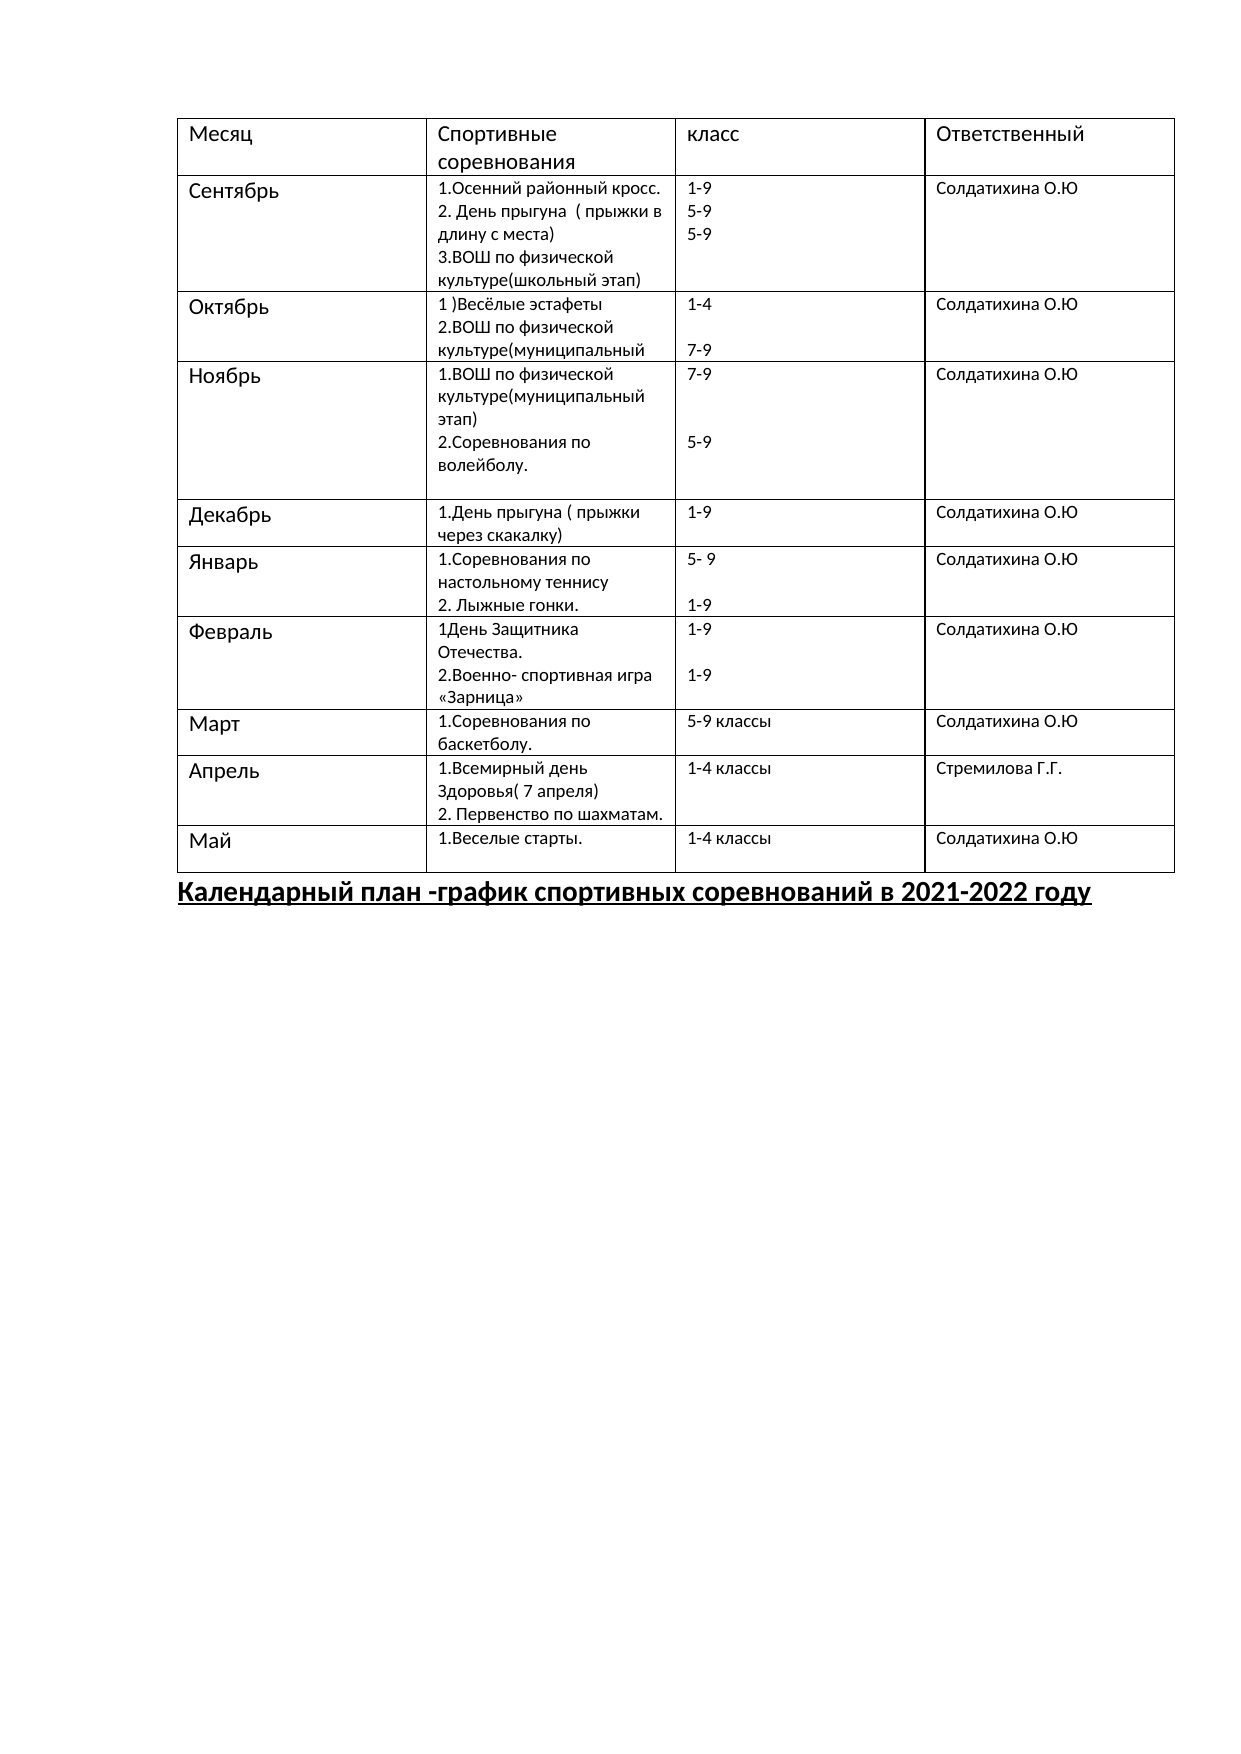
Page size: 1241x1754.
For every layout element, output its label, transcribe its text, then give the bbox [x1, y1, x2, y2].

table_cell 1.Соревнования по баскетболу. [427, 710, 675, 755]
table_cell Апрель [178, 756, 426, 825]
table_cell Солдатихина О.Ю [926, 362, 1174, 499]
table_cell Май [178, 826, 426, 872]
table_header Месяц [178, 119, 426, 175]
text Календарный план -график спортивных соревнований в 2021-2022 году [177, 873, 1152, 909]
table_cell 1.Веселые старты. [427, 826, 675, 872]
table_header Ответственный [926, 119, 1174, 175]
table_cell Январь [178, 547, 426, 616]
table_cell 1День Защитника Отечества. 2.Военно- спортивная игра «Зарница» [427, 617, 675, 708]
table_cell Ноябрь [178, 362, 426, 499]
table_cell 5- 9 1-9 [676, 547, 924, 616]
table_cell Солдатихина О.Ю [926, 500, 1174, 546]
table_cell Солдатихина О.Ю [926, 547, 1174, 616]
table_cell Солдатихина О.Ю [926, 710, 1174, 755]
table_cell Солдатихина О.Ю [926, 176, 1174, 291]
table_cell Февраль [178, 617, 426, 708]
table_cell Сентябрь [178, 176, 426, 291]
table_header класс [676, 119, 924, 175]
table_cell Солдатихина О.Ю [926, 617, 1174, 708]
table_cell Март [178, 710, 426, 755]
table_cell 1-4 классы [676, 826, 924, 872]
table_cell Октябрь [178, 292, 426, 361]
table_cell 1-4 7-9 [676, 292, 924, 361]
table_cell 1 )Весёлые эстафеты 2.ВОШ по физической культуре(муниципальный [427, 292, 675, 361]
table_cell Солдатихина О.Ю [926, 826, 1174, 872]
table_cell Солдатихина О.Ю [926, 292, 1174, 361]
table_cell 1.Всемирный день Здоровья( 7 апреля) 2. Первенство по шахматам. [427, 756, 675, 825]
table_cell 5-9 классы [676, 710, 924, 755]
table_cell 1-9 [676, 500, 924, 546]
table_cell 1.День прыгуна ( прыжки через скакалку) [427, 500, 675, 546]
table_cell 1-9 5-9 5-9 [676, 176, 924, 291]
table_cell 1-4 классы [676, 756, 924, 825]
table_cell 1.Осенний районный кросс. 2. День прыгуна ( прыжки в длину с места) 3.ВОШ по физической культуре(школьный этап) [427, 176, 675, 291]
table_cell 1.ВОШ по физической культуре(муниципальный этап) 2.Соревнования по волейболу. [427, 362, 675, 499]
table_cell 1.Соревнования по настольному теннису 2. Лыжные гонки. [427, 547, 675, 616]
table_cell Декабрь [178, 500, 426, 546]
table_header Спортивные соревнования [427, 119, 675, 175]
table_cell 1-9 1-9 [676, 617, 924, 708]
table_cell 7-9 5-9 [676, 362, 924, 499]
table_cell Стремилова Г.Г. [926, 756, 1174, 825]
